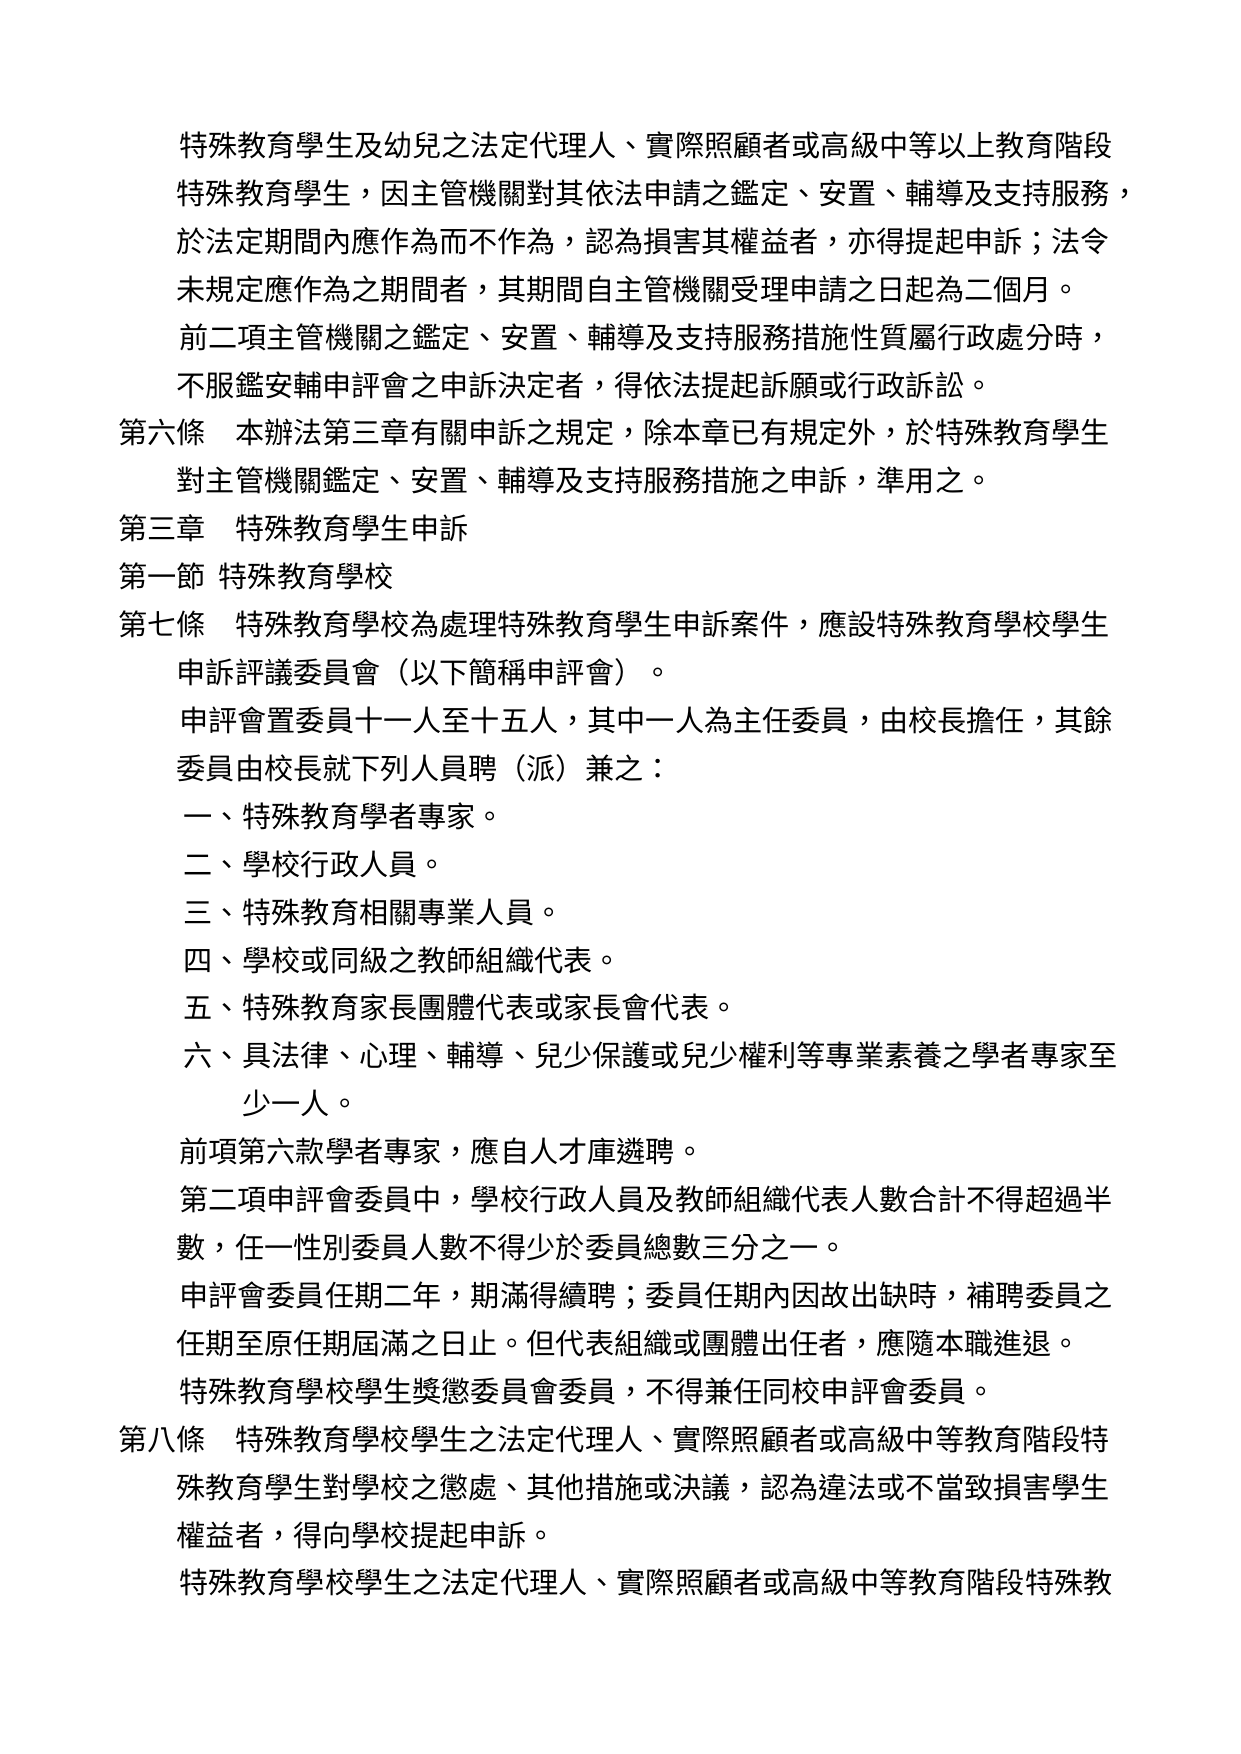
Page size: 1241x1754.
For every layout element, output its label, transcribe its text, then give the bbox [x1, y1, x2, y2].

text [118, 1556, 1122, 1603]
text 特殊教育學生及幼兒之法定代理人、實際照顧者或高級中等以上教育階段特殊教育學生，因主管機關對其依法申請之鑑定、安置、輔導及支持服務，於法定期間內應作為而不作為，認為損害其權益者，亦得提起申訴；法令未規定應作為之期間者，其期間自主管機關受理申請之日起為二個月。 [118, 118, 1122, 310]
text 第三章 特殊教育學生申訴 [118, 501, 1122, 549]
text 三、 特殊教育相關專業人員。 [183, 885, 1122, 933]
text 第六條 本辦法第三章有關申訴之規定，除本章已有規定外，於特殊教育學生對主管機關鑑定、安置、輔導及支持服務措施之申訴，準用之。 [118, 406, 1122, 501]
text 申評會置委員十一人至十五人，其中一人為主任委員，由校長擔任，其餘委員由校長就下列人員聘（派）兼之： [118, 693, 1122, 789]
text 四、 學校或同級之教師組織代表。 [183, 933, 1122, 981]
text 六、 具法律、心理、輔導、兒少保護或兒少權利等專業素養之學者專家至少一人。 [183, 1028, 1122, 1124]
text 前二項主管機關之鑑定、安置、輔導及支持服務措施性質屬行政處分時，不服鑑安輔申評會之申訴決定者，得依法提起訴願或行政訴訟。 [118, 310, 1122, 406]
text 二、 學校行政人員。 [183, 837, 1122, 885]
text 第一節 特殊教育學校 [118, 549, 1122, 597]
text 一、 特殊教育學者專家。 [183, 789, 1122, 837]
text 第八條 特殊教育學校學生之法定代理人、實際照顧者或高級中等教育階段特殊教育學生對學校之懲處、其他措施或決議，認為違法或不當致損害學生權益者，得向學校提起申訴。 [118, 1412, 1122, 1556]
text 申評會委員任期二年，期滿得續聘；委員任期內因故出缺時，補聘委員之任期至原任期屆滿之日止。但代表組織或團體出任者，應隨本職進退。 [118, 1268, 1122, 1364]
text 第七條 特殊教育學校為處理特殊教育學生申訴案件，應設特殊教育學校學生申訴評議委員會（以下簡稱申評會）。 [118, 597, 1122, 693]
text 第二項申評會委員中，學校行政人員及教師組織代表人數合計不得超過半數，任一性別委員人數不得少於委員總數三分之一。 [118, 1172, 1122, 1268]
text 前項第六款學者專家，應自人才庫遴聘。 [118, 1124, 1122, 1172]
text 特殊教育學校學生獎懲委員會委員，不得兼任同校申評會委員。 [118, 1364, 1122, 1412]
text 五、 特殊教育家長團體代表或家長會代表。 [183, 981, 1122, 1028]
